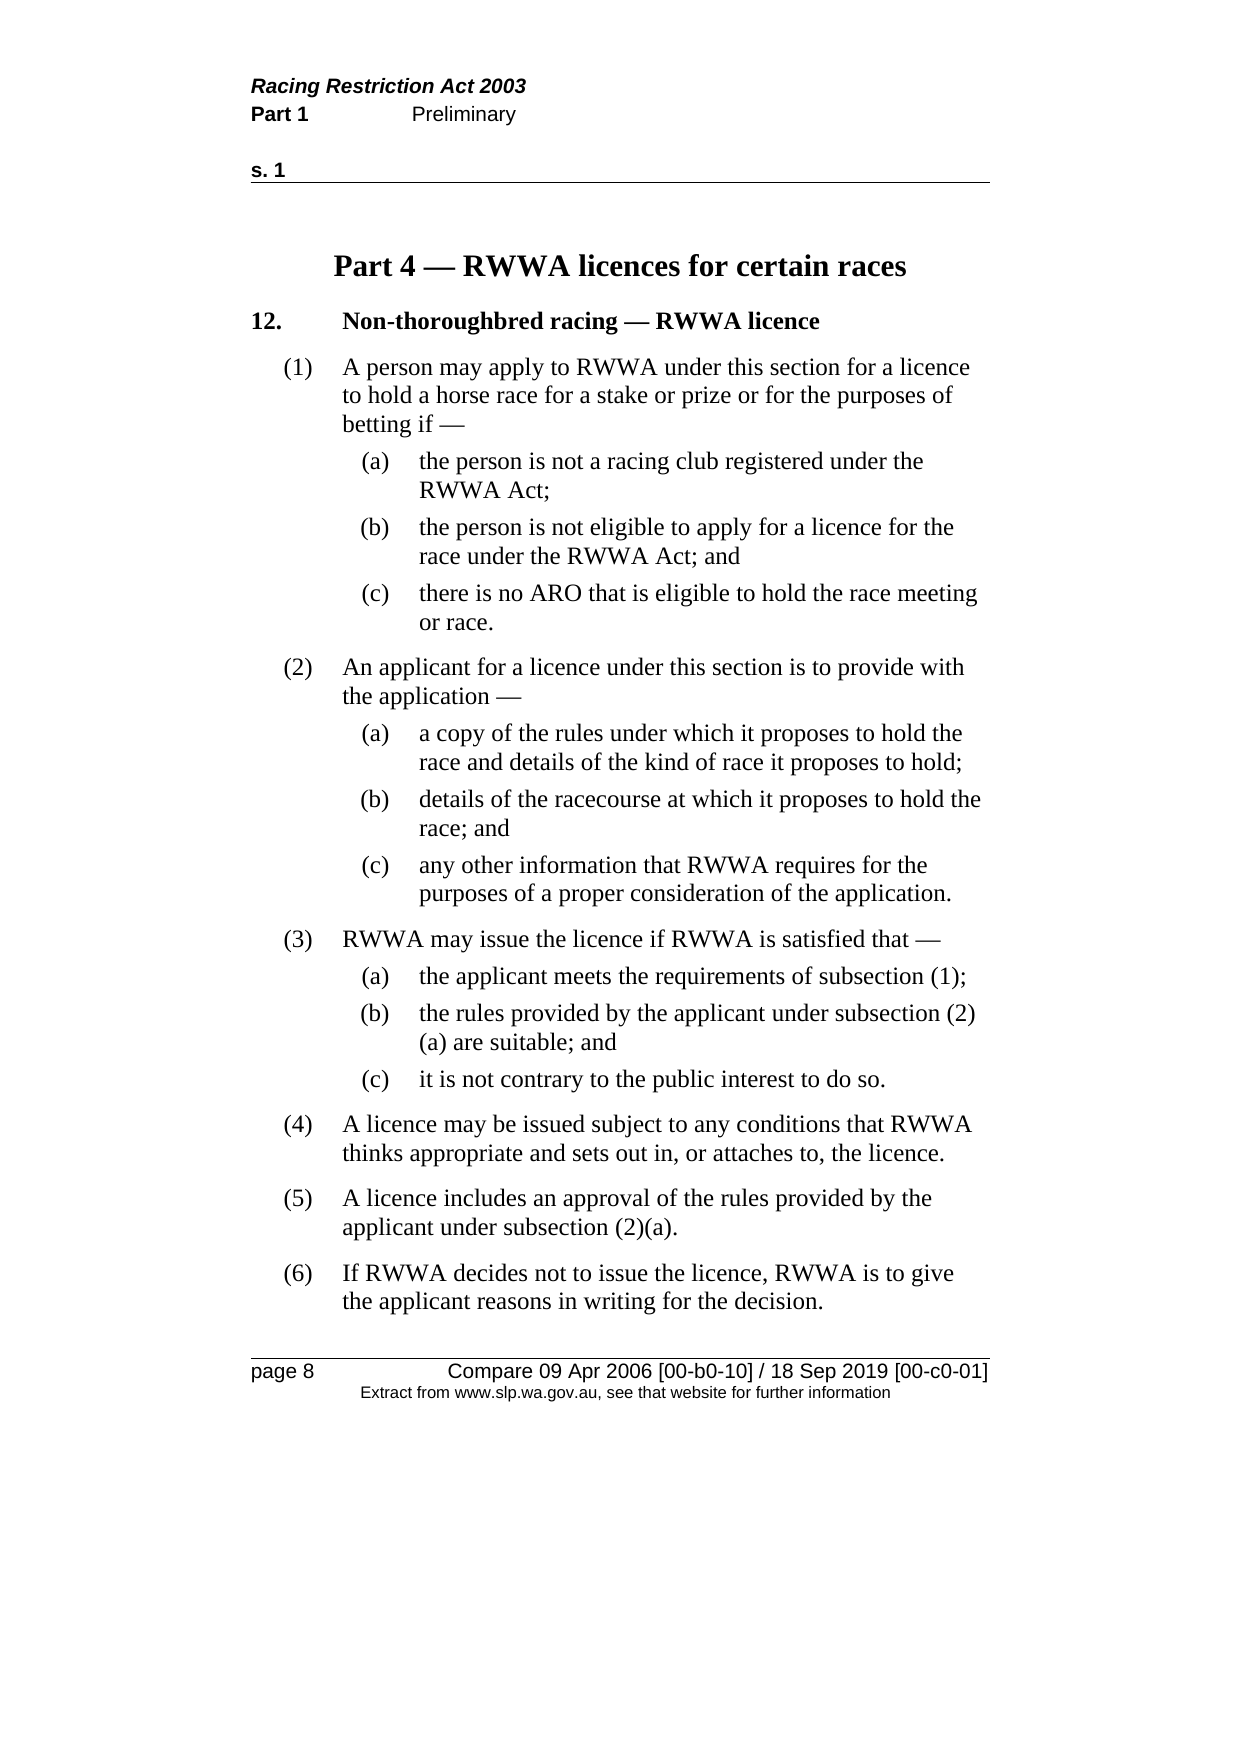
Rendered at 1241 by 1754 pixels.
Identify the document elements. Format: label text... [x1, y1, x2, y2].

text (3) RWWA may issue the licence if RWWA is satisfied that — [251, 924, 990, 953]
text (5) A licence includes an approval of the rules provided by the applicant under subsection (2)(a). [251, 1183, 990, 1241]
text (a) the applicant meets the requirements of subsection (1); [251, 961, 990, 990]
text (c) any other information that RWWA requires for the purposes of a proper consideration of the application. [251, 850, 990, 907]
text (1) A person may apply to RWWA under this section for a licence to hold a horse race for a stake or prize or for the purposes of betting if — [251, 352, 990, 438]
text (2) An applicant for a licence under this section is to provide with the application — [251, 652, 990, 710]
text (c) it is not contrary to the public interest to do so. [251, 1064, 990, 1093]
text (b) details of the racecourse at which it proposes to hold the race; and [251, 784, 990, 841]
text (b) the rules provided by the applicant under subsection (2)(a) are suitable; and [251, 998, 990, 1056]
subtitle Part 4 — RWWA licences for certain races [251, 247, 990, 283]
text (a) a copy of the rules under which it proposes to hold the race and details of the kind of race it proposes to hold; [251, 718, 990, 776]
subtitle 12. Non-thoroughbred racing — RWWA licence [251, 306, 990, 335]
text (a) the person is not a racing club registered under the RWWA Act; [251, 446, 990, 504]
text (c) there is no ARO that is eligible to hold the race meeting or race. [251, 578, 990, 636]
text (b) the person is not eligible to apply for a licence for the race under the RWWA Act; and [251, 512, 990, 570]
text (4) A licence may be issued subject to any conditions that RWWA thinks appropriate and sets out in, or attaches to, the licence. [251, 1109, 990, 1167]
text (6) If RWWA decides not to issue the licence, RWWA is to give the applicant reasons in writing for the decision. [251, 1258, 990, 1315]
